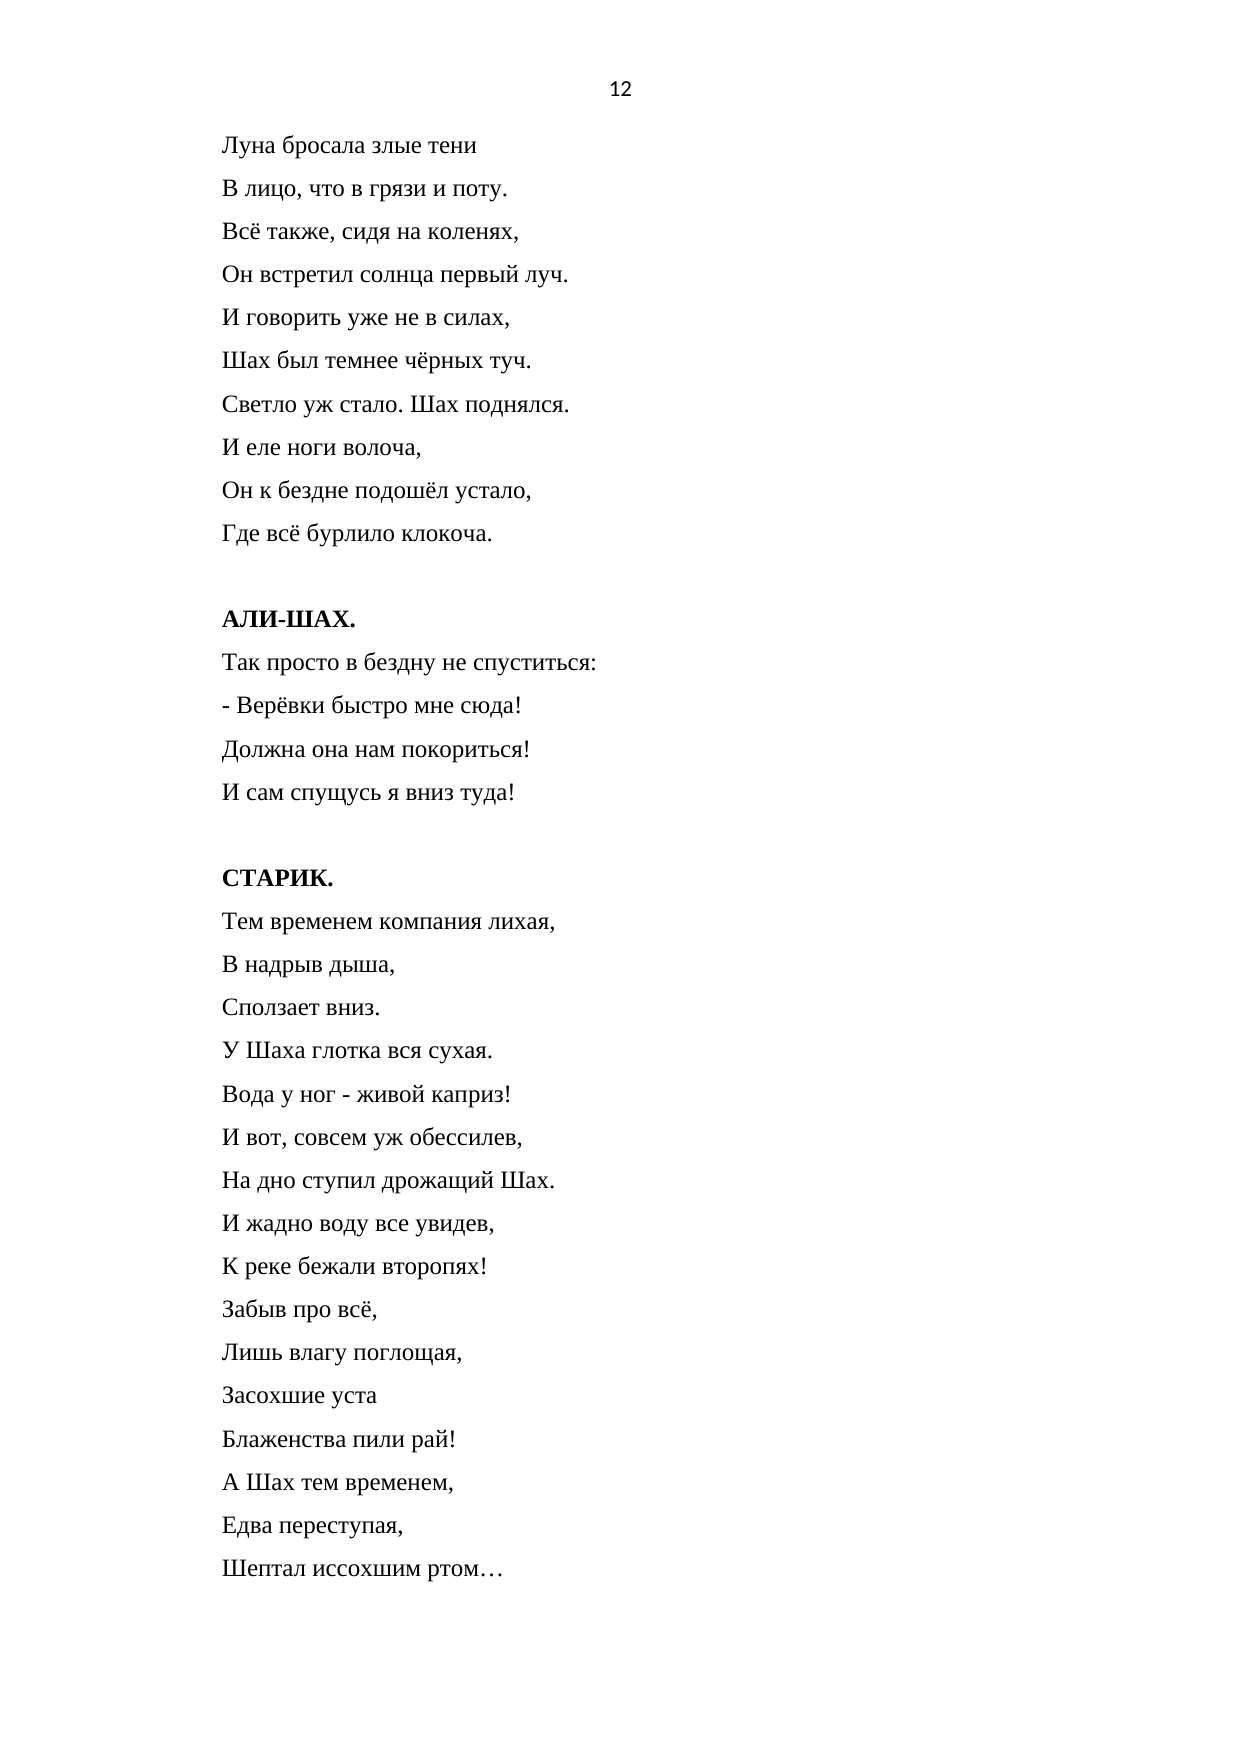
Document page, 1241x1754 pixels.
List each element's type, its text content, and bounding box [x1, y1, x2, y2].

text И вот, совсем уж обессилев, [148, 1122, 1092, 1151]
text И жадно воду все увидев, [148, 1208, 1092, 1237]
text И сам спущусь я вниз туда! [148, 777, 1092, 806]
text Засохшие уста [148, 1381, 1092, 1409]
text СТАРИК. [148, 863, 1092, 892]
text В лицо, что в грязи и поту. [148, 173, 1092, 202]
text Лишь влагу поглощая, [148, 1337, 1092, 1366]
text Шептал иссохшим ртом… [148, 1553, 1092, 1582]
text АЛИ-ШАХ. [148, 604, 1092, 633]
text Всё также, сидя на коленях, [148, 216, 1092, 245]
text Он к бездне подошёл устало, [148, 475, 1092, 504]
text Едва переступая, [148, 1510, 1092, 1539]
text А Шах тем временем, [148, 1467, 1092, 1496]
text Забыв про всё, [148, 1294, 1092, 1323]
text Он встретил солнца первый луч. [148, 259, 1092, 288]
text К реке бежали второпях! [148, 1251, 1092, 1280]
text Шах был темнее чёрных туч. [148, 346, 1092, 374]
text - Верёвки быстро мне сюда! [148, 691, 1092, 719]
text И еле ноги волоча, [148, 432, 1092, 461]
text Вода у ног - живой каприз! [148, 1079, 1092, 1107]
text И говорить уже не в силах, [148, 302, 1092, 331]
text Луна бросала злые тени [148, 130, 1092, 159]
text Тем временем компания лихая, [148, 906, 1092, 935]
text Светло уж стало. Шах поднялся. [148, 389, 1092, 417]
text На дно ступил дрожащий Шах. [148, 1165, 1092, 1194]
text Блаженства пили рай! [148, 1424, 1092, 1452]
text У Шаха глотка вся сухая. [148, 1036, 1092, 1064]
text Сползает вниз. [148, 992, 1092, 1021]
text В надрыв дыша, [148, 949, 1092, 978]
text Должна она нам покориться! [148, 734, 1092, 762]
text Где всё бурлило клокоча. [148, 518, 1092, 547]
text Так просто в бездну не спуститься: [148, 647, 1092, 676]
